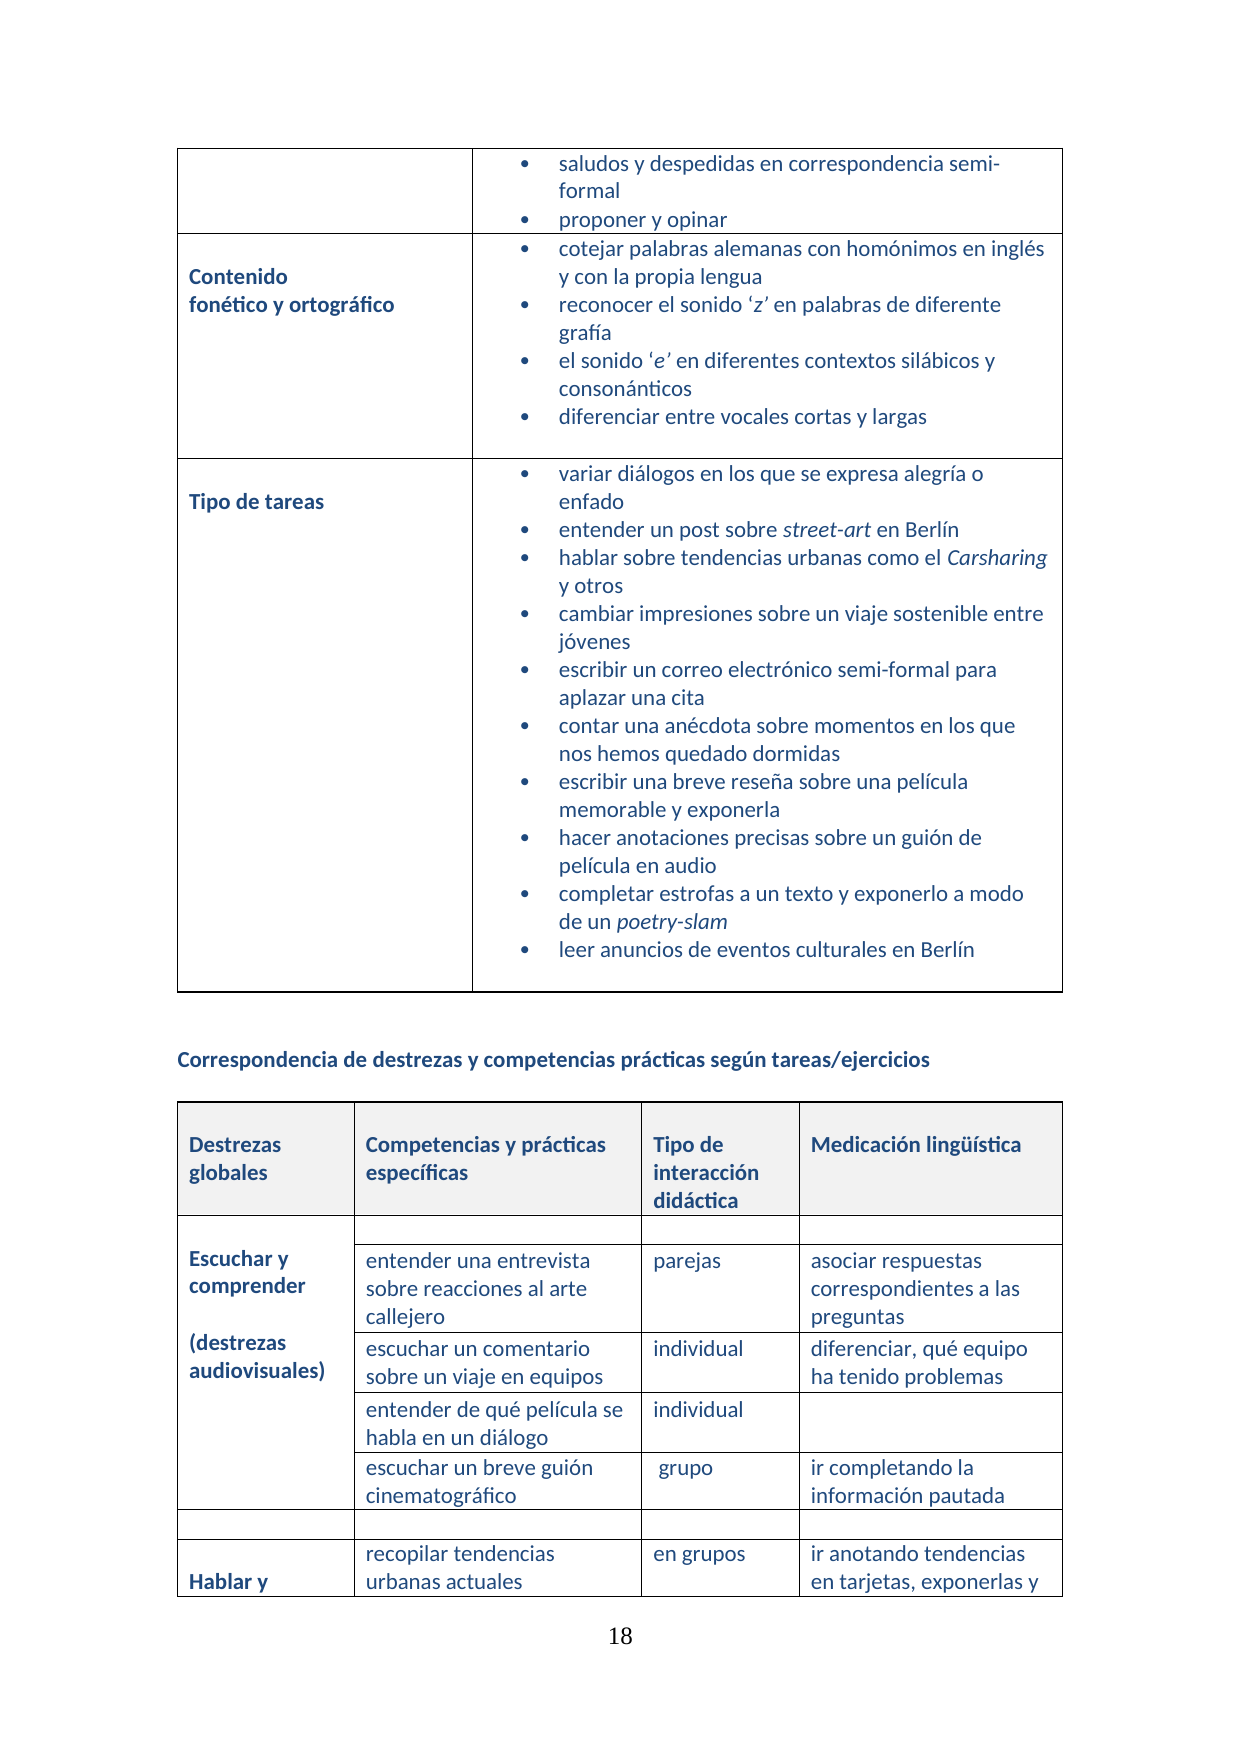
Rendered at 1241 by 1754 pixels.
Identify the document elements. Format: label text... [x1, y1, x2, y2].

table_cell individual [642, 1393, 799, 1452]
table_cell cotejar palabras alemanas con homónimos en inglés y con la propia lengua reconocer el sonido ‘z’ en palabras de diferente grafía el sonido ‘e’ en diferentes contextos silábicos y consonánticos diferenciar entre vocales cortas y largas [473, 234, 1062, 458]
table_header Medicación lingüística [800, 1103, 1062, 1214]
table_cell parejas [642, 1245, 799, 1332]
table_cell Hablar y conversar [178, 1540, 354, 1596]
table_cell Contenido fonético y ortográfico [178, 234, 472, 458]
table_cell variar diálogos en los que se expresa alegría o enfado entender un post sobre street-art en Berlín hablar sobre tendencias urbanas como el Carsharing y otros cambiar impresiones sobre un viaje sostenible entre jóvenes escribir un correo electrónico semi-formal para aplazar una cita contar una anécdota sobre momentos en los que nos hemos quedado dormidas escribir una breve reseña sobre una película memorable y exponerla hacer anotaciones precisas sobre un guión de película en audio completar estrofas a un texto y exponerlo a modo de un poetry-slam leer anuncios de eventos culturales en Berlín [473, 459, 1062, 991]
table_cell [178, 149, 472, 233]
table_cell [800, 1510, 1062, 1538]
table_cell [178, 1510, 354, 1538]
table_cell diferenciar, qué equipo ha tenido problemas [800, 1333, 1062, 1392]
table_cell escuchar un breve guión cinematográfico [355, 1453, 641, 1509]
table_cell [800, 1216, 1062, 1244]
table_header Tipo de interacción didáctica [642, 1103, 799, 1214]
table_header Competencias y prácticas específicas [355, 1103, 641, 1214]
table_cell [642, 1510, 799, 1538]
table_cell [800, 1393, 1062, 1452]
table_cell entender una entrevista sobre reacciones al arte callejero [355, 1245, 641, 1332]
table_cell [355, 1510, 641, 1538]
table_cell [642, 1216, 799, 1244]
table_cell Tipo de tareas [178, 459, 472, 991]
table_cell individual [642, 1333, 799, 1392]
table_cell escuchar un comentario sobre un viaje en equipos [355, 1333, 641, 1392]
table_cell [800, 1540, 1062, 1596]
table_cell en grupos [642, 1540, 799, 1596]
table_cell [355, 1540, 641, 1596]
table_cell ir completando la información pautada [800, 1453, 1062, 1509]
table_cell entender de qué película se habla en un diálogo [355, 1393, 641, 1452]
table_cell asociar respuestas correspondientes a las preguntas [800, 1245, 1062, 1332]
table_header Destrezas globales [178, 1103, 354, 1214]
table_cell [355, 1216, 641, 1244]
table_cell Escuchar y comprender (destrezas audiovisuales) [178, 1216, 354, 1509]
text Correspondencia de destrezas y competencias prácticas según tareas/ejercicios [177, 1045, 1063, 1073]
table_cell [473, 149, 1062, 233]
table_cell grupo [642, 1453, 799, 1509]
